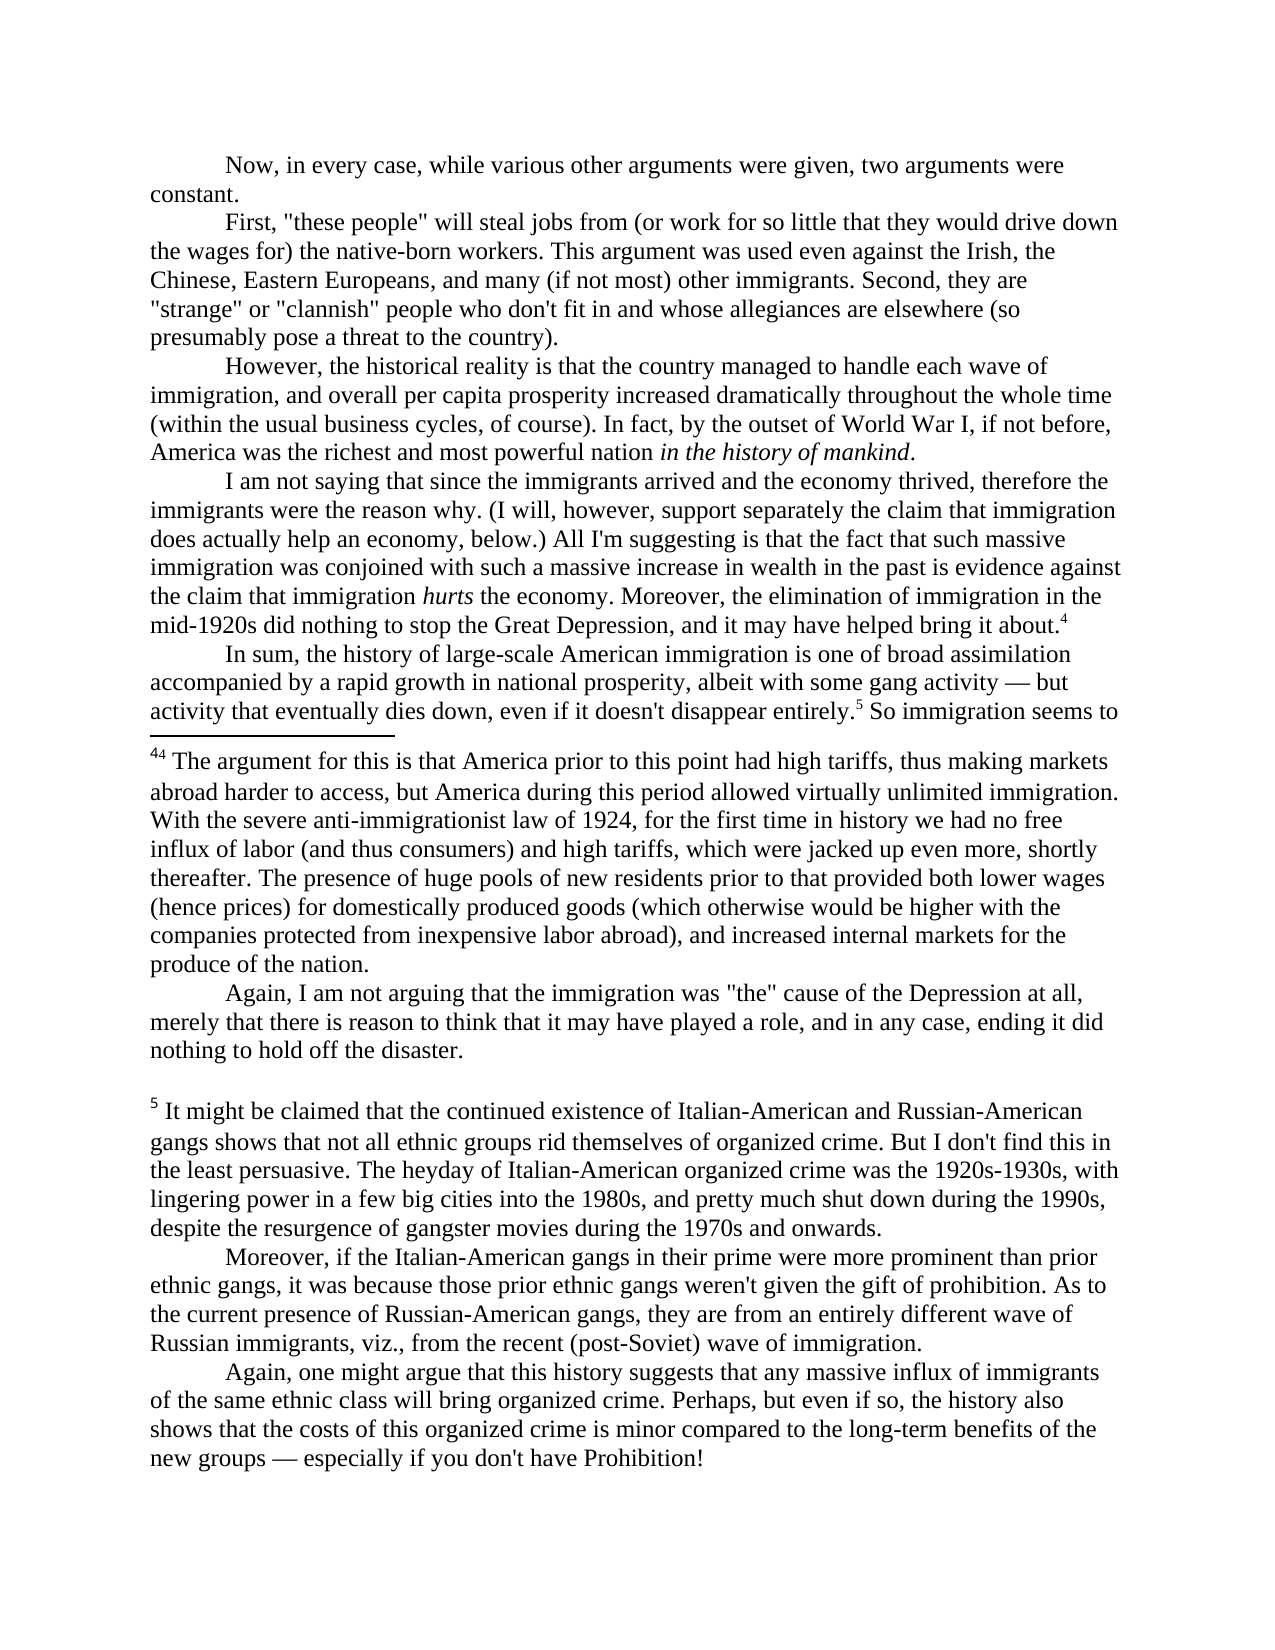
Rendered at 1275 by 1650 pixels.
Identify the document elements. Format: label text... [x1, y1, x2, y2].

text I am not saying that since the immigrants arrived and the economy thrived, therefore the immigrants were the reason why. (I will, however, support separately the claim that immigration does actually help an economy, below.) All I'm suggesting is that the fact that such massive immigration was conjoined with such a massive increase in wealth in the past is evidence against the claim that immigration hurts the economy. Moreover, the elimination of immigration in the mid-1920s did nothing to stop the Great Depression, and it may have helped bring it about. [150, 466, 1125, 639]
text In sum, the history of large-scale American immigration is one of broad assimilation accompanied by a rapid growth in national prosperity, albeit with some gang activity — but activity that eventually dies down, even if it doesn't disappear entirely. So immigration seems to have been broadly benign at worst, and more likely broadly beneficial over the long term. And again, to take consequentialism seriously is to look to the long term. I would suggest that the burden of proof falls on the modern anti-immigrationist to explain why things are so different now that we ought to halt immigration. [150, 639, 1125, 725]
text First, "these people" will steal jobs from (or work for so little that they would drive down the wages for) the native-born workers. This argument was used even against the Irish, the Chinese, Eastern Europeans, and many (if not most) other immigrants. Second, they are "strange" or "clannish" people who don't fit in and whose allegiances are elsewhere (so presumably pose a threat to the country). [150, 207, 1125, 351]
text However, the historical reality is that the country managed to handle each wave of immigration, and overall per capita prosperity increased dramatically throughout the whole time (within the usual business cycles, of course). In fact, by the outset of World War I, if not before, America was the richest and most powerful nation in the history of mankind. [150, 351, 1125, 466]
text Now, in every case, while various other arguments were given, two arguments were constant. [150, 150, 1125, 207]
